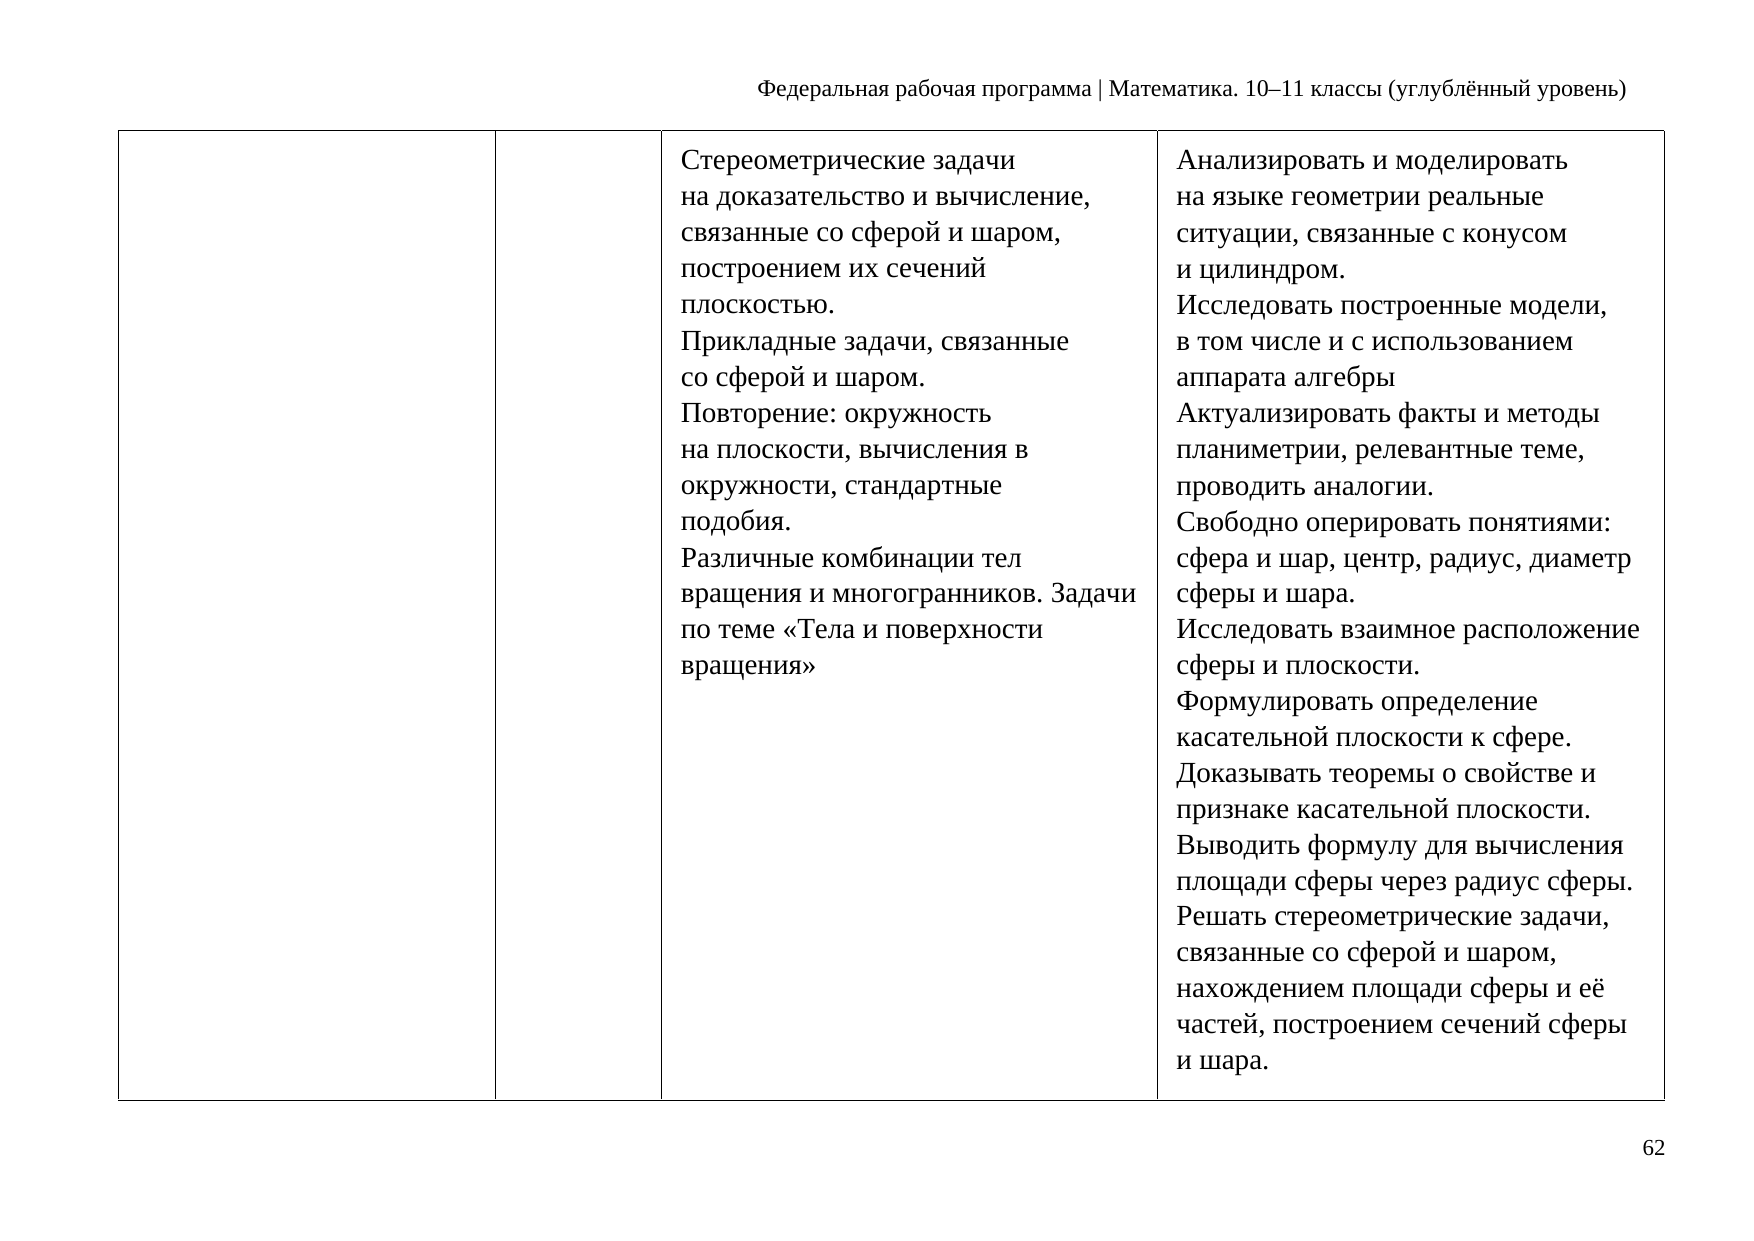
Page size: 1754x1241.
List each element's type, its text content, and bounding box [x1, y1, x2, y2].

text Исследовать взаимное расположение сферы и плоскости. [1176, 612, 1646, 681]
text Формулировать определение касательной плоскости к сфере. Доказывать теоремы о свойстве и признаке касательной плоскости. Выводить формулу для вычисления площади сферы через радиус сферы. Решать стереометрические задачи, связанные со сферой и шаром, нахождением площади сферы и её частей, построением сечений сферы и шара. [1176, 683, 1640, 1075]
text Федеральная рабочая программа | Математика. 10–11 классы (углублённый уровень) [757, 74, 1668, 101]
text Свободно оперировать понятиями: сфера и шар, центр, радиус, диаметр сферы и шара. [1176, 504, 1638, 609]
text на плоскости, вычисления в окружности, стандартные подобия. [681, 431, 1030, 537]
text на доказательство и вычисление, связанные со сферой и шаром, построением их сечений плоскостью. [681, 178, 1097, 320]
text Исследовать построенные модели, в том числе и с использованием аппарата алгебры Актуализировать факты и методы планиметрии, релевантные теме, проводить аналогии. [1176, 287, 1614, 501]
text Анализировать и моделировать на языке геометрии реальные ситуации, связанные с конусом и цилиндром. [1176, 142, 1575, 284]
text Стереометрические задачи [681, 142, 1136, 176]
text Прикладные задачи, связанные со сферой и шаром. Повторение: окружность [681, 323, 1075, 429]
text Различные комбинации тел вращения и многогранников. Задачи по теме «Тела и поверхности вращения» [681, 540, 1142, 681]
text 62 [1642, 1133, 1668, 1160]
